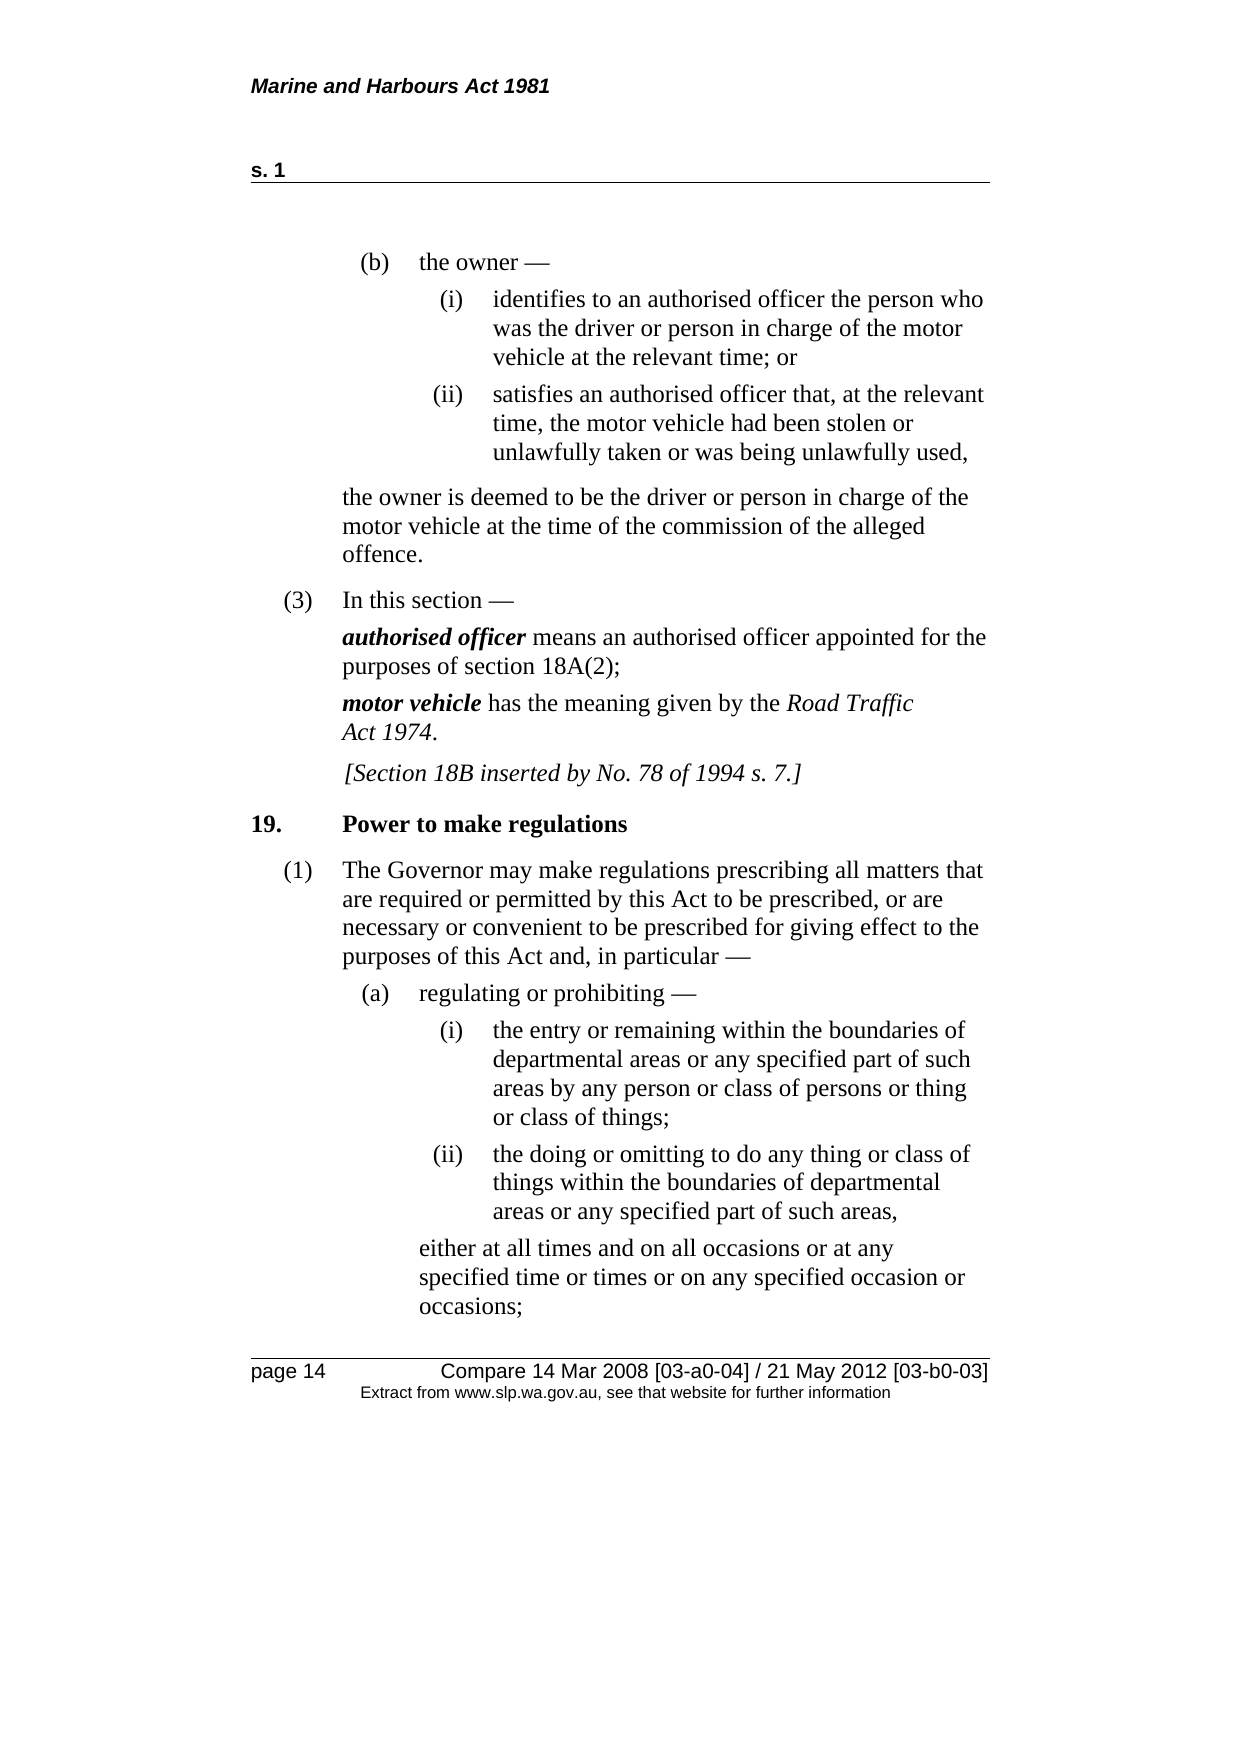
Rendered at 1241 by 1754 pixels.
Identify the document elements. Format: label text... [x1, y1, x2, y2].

text (1) The Governor may make regulations prescribing all matters that are required or permitted by this Act to be prescribed, or are necessary or convenient to be prescribed for giving effect to the purposes of this Act and, in particular — [251, 855, 990, 970]
text (ii) satisfies an authorised officer that, at the relevant time, the motor vehicle had been stolen or unlawfully taken or was being unlawfully used, [251, 379, 990, 465]
text (i) identifies to an authorised officer the person who was the driver or person in charge of the motor vehicle at the relevant time; or [251, 284, 990, 371]
text authorised officer means an authorised officer appointed for the purposes of section 18A(2); [251, 622, 990, 679]
text (a) regulating or prohibiting — [251, 978, 990, 1007]
text (i) the entry or remaining within the boundaries of departmental areas or any specified part of such areas by any person or class of persons or thing or class of things; [251, 1015, 990, 1130]
text (ii) the doing or omitting to do any thing or class of things within the boundaries of departmental areas or any specified part of such areas, [251, 1139, 990, 1225]
subtitle 19. Power to make regulations [251, 809, 990, 838]
text (3) In this section — [251, 585, 990, 614]
text the owner is deemed to be the driver or person in charge of the motor vehicle at the time of the commission of the alleged offence. [251, 482, 990, 568]
text either at all times and on all occasions or at any specified time or times or on any specified occasion or occasions; [251, 1233, 990, 1319]
text [Section 18B inserted by No. 78 of 1994 s. 7.] [251, 758, 990, 787]
text motor vehicle has the meaning given by the Road Traffic Act 1974. [251, 688, 990, 745]
text (b) the owner — [251, 247, 990, 276]
